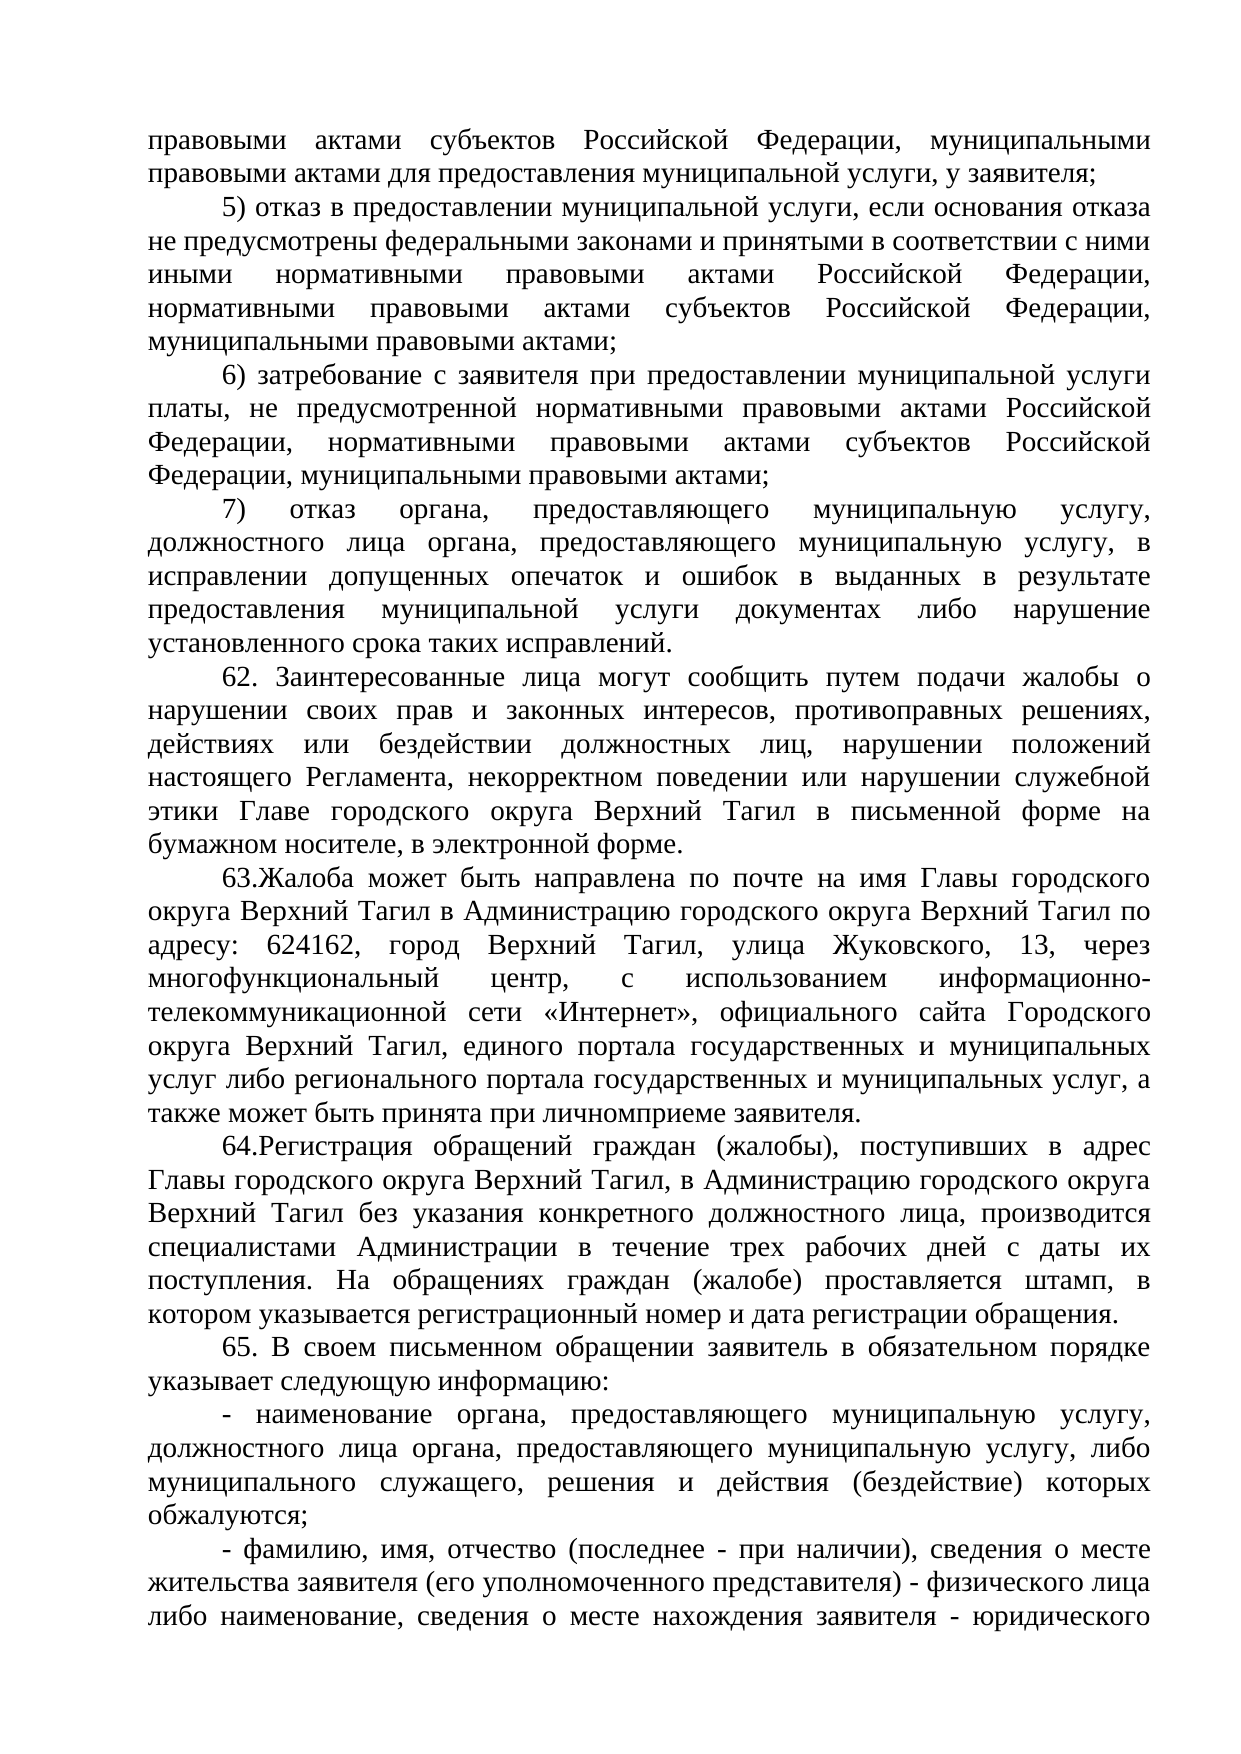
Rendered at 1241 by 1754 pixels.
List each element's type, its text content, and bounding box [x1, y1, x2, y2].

text - наименование органа, предоставляющего муниципальную услугу, должностного лица органа, предоставляющего муниципальную услугу, либо муниципального служащего, решения и действия (бездействие) которых обжалуются; [148, 1397, 1152, 1531]
text 63.Жалоба может быть направлена по почте на имя Главы городского округа Верхний Тагил в Администрацию городского округа Верхний Тагил по адресу: 624162, город Верхний Тагил, улица Жуковского, 13, через многофункциональный центр, с использованием информационно-телекоммуникационной сети «Интернет», официального сайта Городского округа Верхний Тагил, единого портала государственных и муниципальных услуг либо регионального портала государственных и муниципальных услуг, а также может быть принята при личномприеме заявителя. [148, 860, 1152, 1128]
text 5) отказ в предоставлении муниципальной услуги, если основания отказа не предусмотрены федеральными законами и принятыми в соответствии с ними иными нормативными правовыми актами Российской Федерации, нормативными правовыми актами субъектов Российской Федерации, муниципальными правовыми актами; [148, 189, 1152, 357]
text 62. Заинтересованные лица могут сообщить путем подачи жалобы о нарушении своих прав и законных интересов, противоправных решениях, действиях или бездействии должностных лиц, нарушении положений настоящего Регламента, некорректном поведении или нарушении служебной этики Главе городского округа Верхний Тагил в письменной форме на бумажном носителе, в электронной форме. [148, 659, 1152, 860]
text 7) отказ органа, предоставляющего муниципальную услугу, должностного лица органа, предоставляющего муниципальную услугу, в исправлении допущенных опечаток и ошибок в выданных в результате предоставления муниципальной услуги документах либо нарушение установленного срока таких исправлений. [148, 491, 1152, 659]
text 6) затребование с заявителя при предоставлении муниципальной услуги платы, не предусмотренной нормативными правовыми актами Российской Федерации, нормативными правовыми актами субъектов Российской Федерации, муниципальными правовыми актами; [148, 357, 1152, 491]
text 65. В своем письменном обращении заявитель в обязательном порядке указывает следующую информацию: [148, 1329, 1152, 1397]
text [148, 122, 1152, 189]
text 64.Регистрация обращений граждан (жалобы), поступивших в адрес Главы городского округа Верхний Тагил, в Администрацию городского округа Верхний Тагил без указания конкретного должностного лица, производится специалистами Администрации в течение трех рабочих дней с даты их поступления. На обращениях граждан (жалобе) проставляется штамп, в котором указывается регистрационный номер и дата регистрации обращения. [148, 1128, 1152, 1329]
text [148, 1531, 1152, 1631]
